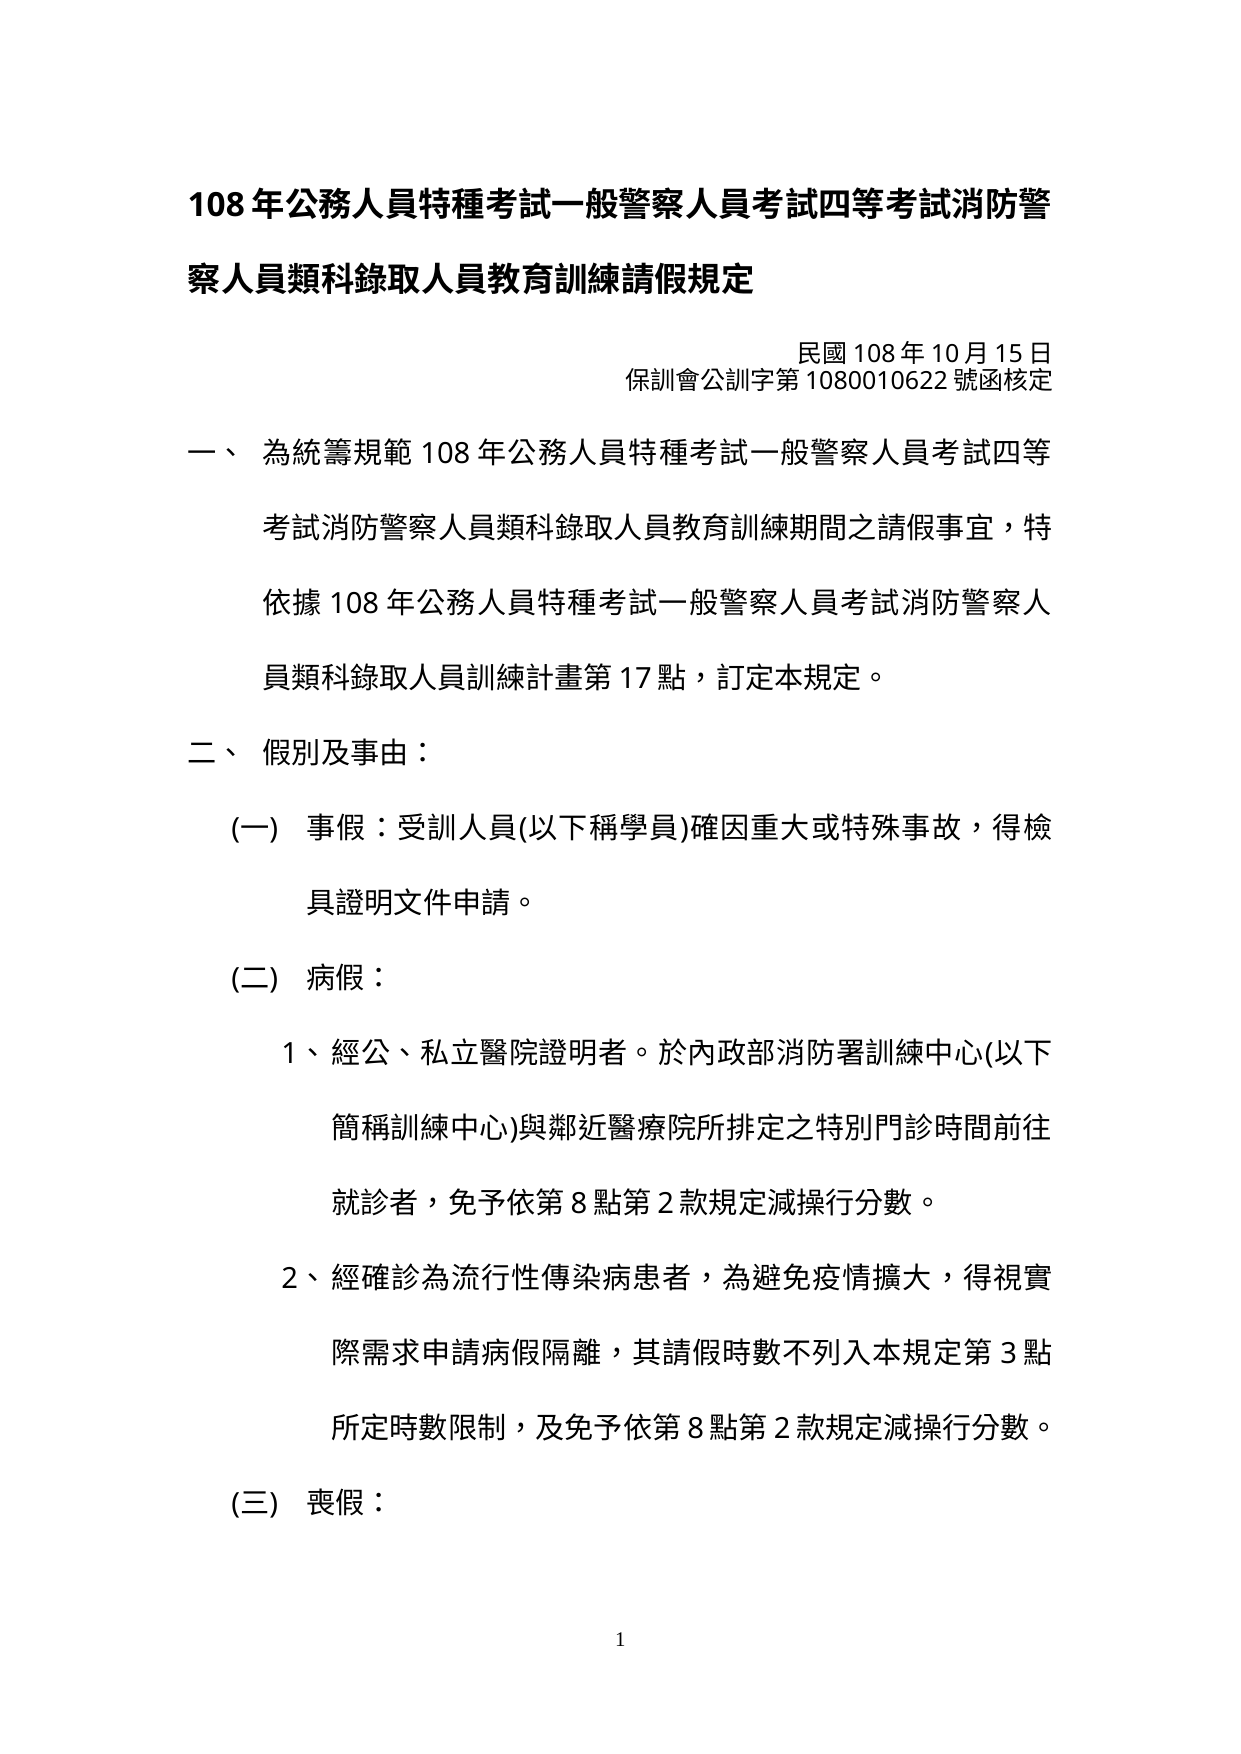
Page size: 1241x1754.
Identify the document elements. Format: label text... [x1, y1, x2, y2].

list 經公、私立醫院證明者。於內政部消防署訓練中心(以下簡稱訓練中心)與鄰近醫療院所排定之特別門診時間前往就診者，免予依第8點第2款規定減操行分數。 [281, 1013, 1053, 1238]
list 假別及事由： [187, 713, 1053, 788]
list 事假：受訓人員(以下稱學員)確因重大或特殊事故，得檢具證明文件申請。 [231, 788, 1053, 938]
text 民國108年10月15日 [187, 333, 1053, 369]
list 為統籌規範108年公務人員特種考試一般警察人員考試四等考試消防警察人員類科錄取人員教育訓練期間之請假事宜，特依據108年公務人員特種考試一般警察人員考試消防警察人員類科錄取人員訓練計畫第17點，訂定本規定。 [187, 413, 1053, 713]
text 保訓會公訓字第1080010622號函核定 [187, 369, 1053, 394]
list 經確診為流行性傳染病患者，為避免疫情擴大，得視實際需求申請病假隔離，其請假時數不列入本規定第3點所定時數限制，及免予依第8點第2款規定減操行分數。 [281, 1238, 1053, 1463]
list 喪假： [231, 1463, 1053, 1538]
list 病假： [231, 938, 1053, 1013]
text 108年公務人員特種考試一般警察人員考試四等考試消防警察人員類科錄取人員教育訓練請假規定 [187, 164, 1053, 314]
